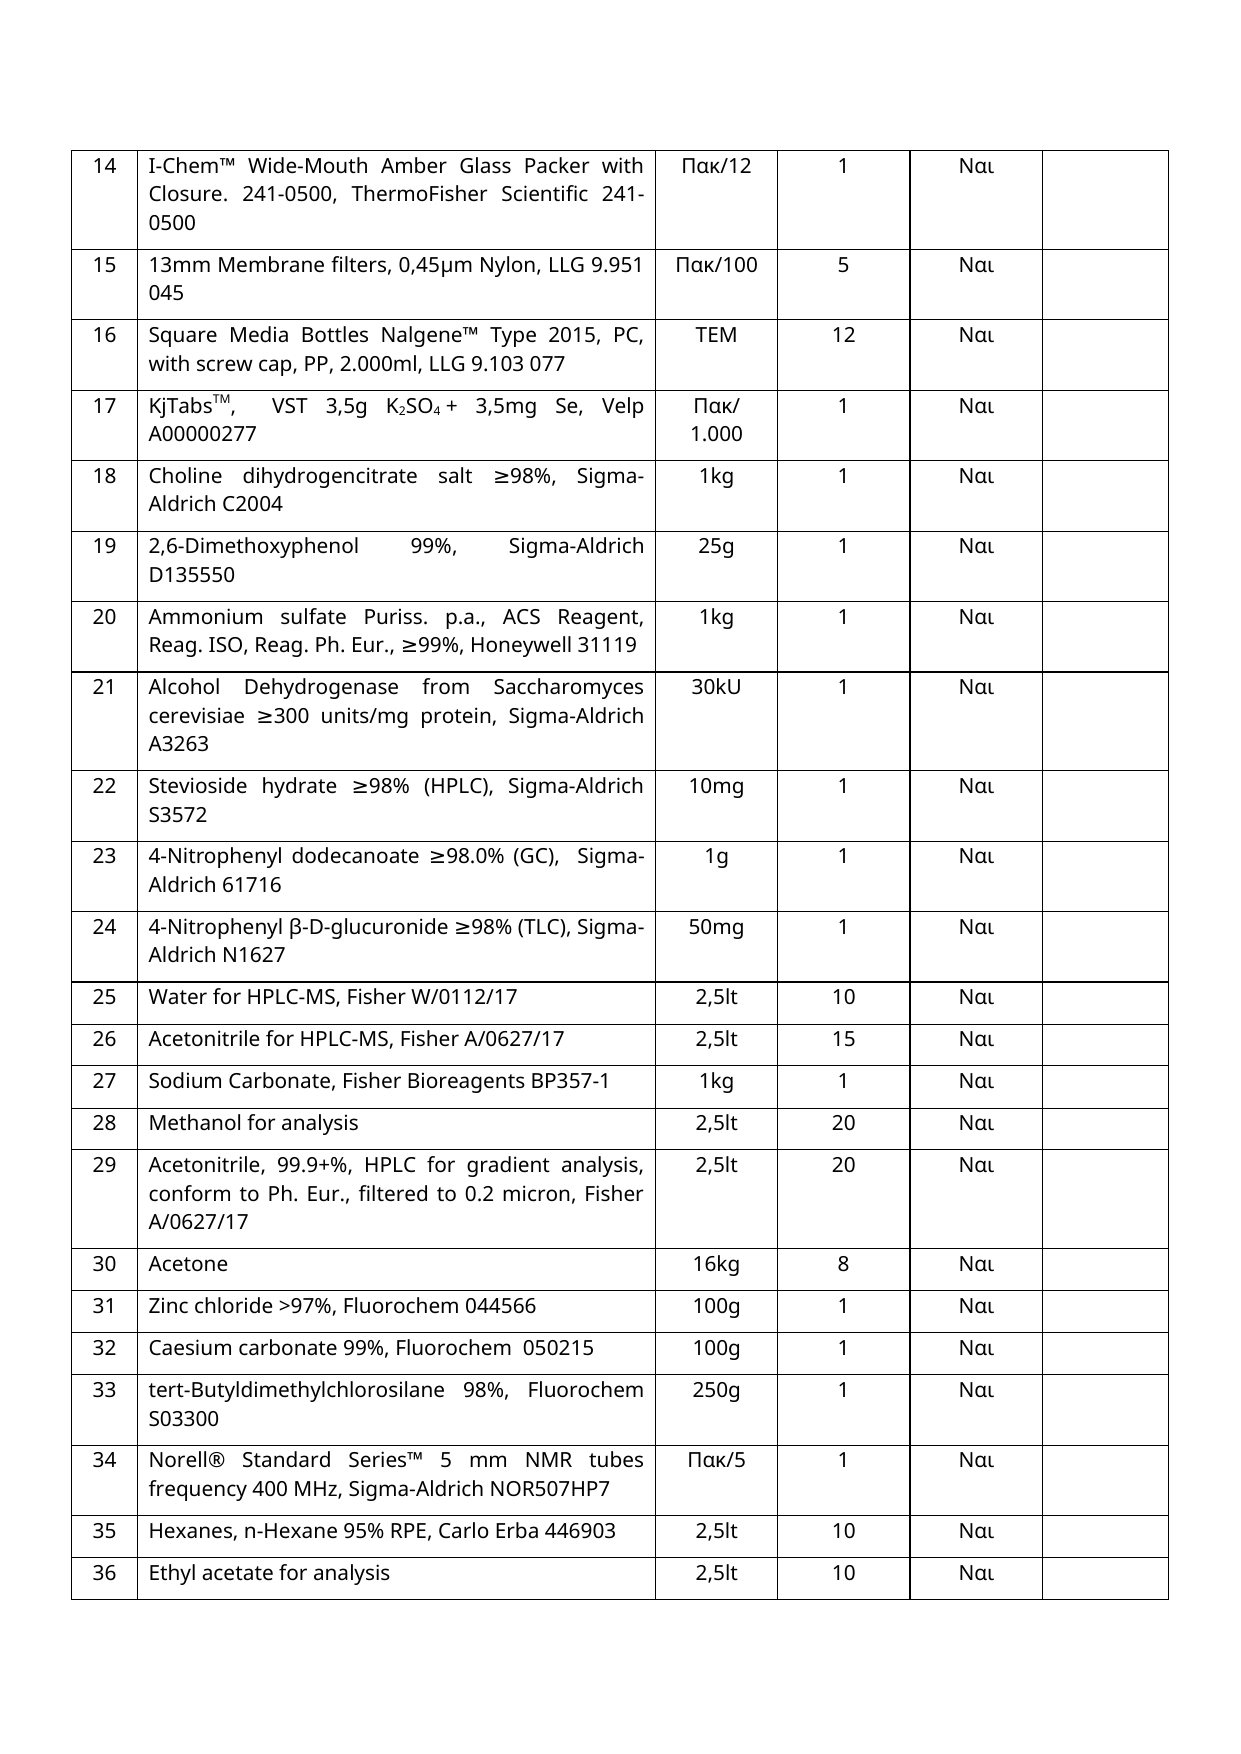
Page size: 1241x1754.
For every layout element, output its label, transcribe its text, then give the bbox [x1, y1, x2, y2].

table_cell Ναι [911, 461, 1042, 531]
table_cell 20 [72, 602, 137, 671]
table_cell 30kU [656, 673, 777, 770]
table_cell Ναι [911, 1249, 1042, 1290]
table_cell [1043, 1558, 1168, 1599]
table_cell 10 [778, 1558, 909, 1599]
table_cell 10 [778, 983, 909, 1023]
table_cell 100g [656, 1291, 777, 1332]
table_cell 1 [778, 532, 909, 601]
table_cell Ναι [911, 1446, 1042, 1515]
table_cell 100g [656, 1333, 777, 1374]
table_cell Ναι [911, 532, 1042, 601]
table_cell Ναι [911, 983, 1042, 1023]
table_cell Ναι [911, 391, 1042, 460]
table_cell Norell® Standard Series™ 5 mm NMR tubes frequency 400 MHz, Sigma-Aldrich NOR507HP7 [138, 1446, 655, 1515]
table_cell 23 [72, 842, 137, 911]
table_cell 27 [72, 1066, 137, 1107]
table_cell Ναι [911, 602, 1042, 671]
table_cell [1043, 1516, 1168, 1557]
table_cell 2,5lt [656, 1109, 777, 1149]
table_cell Acetone [138, 1249, 655, 1290]
table_cell Sodium Carbonate, Fisher Bioreagents BP357-1 [138, 1066, 655, 1107]
table_cell [1043, 1446, 1168, 1515]
table_cell 1 [778, 673, 909, 770]
table_cell 1 [778, 1446, 909, 1515]
table_cell 15 [778, 1025, 909, 1065]
table_cell Ammonium sulfate Puriss. p.a., ACS Reagent, Reag. ISO, Reag. Ph. Eur., ≥99%, Honeywell 31119 [138, 602, 655, 671]
table_cell ΤΕΜ [656, 320, 777, 390]
table_cell Ναι [911, 151, 1042, 249]
table_cell [1043, 151, 1168, 249]
table_cell Stevioside hydrate ≥98% (HPLC), Sigma-Aldrich S3572 [138, 771, 655, 841]
table_cell [1043, 250, 1168, 319]
table_cell tert-Butyldimethylchlorosilane 98%, Fluorochem S03300 [138, 1375, 655, 1444]
table_cell 29 [72, 1150, 137, 1248]
table_cell Alcohol Dehydrogenase from Saccharomyces cerevisiae ≥300 units/mg protein, Sigma-Aldrich A3263 [138, 673, 655, 770]
table_cell 28 [72, 1109, 137, 1149]
table_cell [1043, 1291, 1168, 1332]
table_cell 2,5lt [656, 983, 777, 1023]
table_cell 250g [656, 1375, 777, 1444]
table_cell Ναι [911, 1109, 1042, 1149]
table_cell Water for HPLC-MS, Fisher W/0112/17 [138, 983, 655, 1023]
table_cell [1043, 1249, 1168, 1290]
table_cell 2,6-Dimethoxyphenol 99%, Sigma-Aldrich D135550 [138, 532, 655, 601]
table_cell 17 [72, 391, 137, 460]
table_cell [1043, 391, 1168, 460]
table_cell Ναι [911, 673, 1042, 770]
table_cell 1 [778, 842, 909, 911]
table_cell 1kg [656, 602, 777, 671]
table_cell Ναι [911, 1150, 1042, 1248]
table_cell 1 [778, 771, 909, 841]
table_cell 1 [778, 912, 909, 981]
table_cell 2,5lt [656, 1025, 777, 1065]
table_cell [1043, 1375, 1168, 1444]
table_cell Choline dihydrogencitrate salt ≥98%, Sigma-Aldrich C2004 [138, 461, 655, 531]
table_cell 14 [72, 151, 137, 249]
table_cell 16kg [656, 1249, 777, 1290]
table_cell Ναι [911, 1558, 1042, 1599]
table_cell Methanol for analysis [138, 1109, 655, 1149]
table_cell 21 [72, 673, 137, 770]
table_cell 4-Nitrophenyl dodecanoate ≥98.0% (GC), Sigma-Aldrich 61716 [138, 842, 655, 911]
table_cell 25g [656, 532, 777, 601]
table_cell Ναι [911, 1066, 1042, 1107]
table_cell Ναι [911, 912, 1042, 981]
table_cell 1 [778, 461, 909, 531]
table_cell Ναι [911, 250, 1042, 319]
table_cell 1 [778, 1291, 909, 1332]
table_cell 31 [72, 1291, 137, 1332]
table_cell 2,5lt [656, 1150, 777, 1248]
table_cell [1043, 461, 1168, 531]
table_cell [1043, 1025, 1168, 1065]
table_cell 32 [72, 1333, 137, 1374]
table_cell [1043, 912, 1168, 981]
table_cell [1043, 1066, 1168, 1107]
table_cell [1043, 842, 1168, 911]
table_cell [1043, 320, 1168, 390]
table_cell [1043, 983, 1168, 1023]
table_cell 20 [778, 1150, 909, 1248]
table_cell 26 [72, 1025, 137, 1065]
table_cell [1043, 1333, 1168, 1374]
table_cell [1043, 771, 1168, 841]
table_cell [1043, 1109, 1168, 1149]
table_cell 20 [778, 1109, 909, 1149]
table_cell 1kg [656, 1066, 777, 1107]
table_cell Caesium carbonate 99%, Fluorochem 050215 [138, 1333, 655, 1374]
table_cell Ναι [911, 320, 1042, 390]
table_cell Acetonitrile for HPLC-MS, Fisher A/0627/17 [138, 1025, 655, 1065]
table_cell Ναι [911, 1516, 1042, 1557]
table_cell [1043, 532, 1168, 601]
table_cell 30 [72, 1249, 137, 1290]
table_cell Πακ/12 [656, 151, 777, 249]
table_cell 1 [778, 602, 909, 671]
table_cell I-Chem™ Wide-Mouth Amber Glass Packer with Closure. 241-0500, ThermoFisher Scientific 241-0500 [138, 151, 655, 249]
table_cell KjTabsTM, VST 3,5g K2SO4 + 3,5mg Se, Velp A00000277 [138, 391, 655, 460]
table_cell Ναι [911, 1375, 1042, 1444]
table_cell 19 [72, 532, 137, 601]
table_cell 50mg [656, 912, 777, 981]
table_cell 24 [72, 912, 137, 981]
table_cell Πακ/100 [656, 250, 777, 319]
table_cell 5 [778, 250, 909, 319]
table_cell 1 [778, 1333, 909, 1374]
table_cell [1043, 602, 1168, 671]
table_cell Πακ/5 [656, 1446, 777, 1515]
table_cell 8 [778, 1249, 909, 1290]
table_cell [1043, 673, 1168, 770]
table_cell Ναι [911, 1025, 1042, 1065]
table_cell Acetonitrile, 99.9+%, HPLC for gradient analysis, conform to Ph. Eur., filtered to 0.2 micron, Fisher A/0627/17 [138, 1150, 655, 1248]
table_cell 25 [72, 983, 137, 1023]
table_cell Πακ/1.000 [656, 391, 777, 460]
table_cell 1 [778, 1375, 909, 1444]
table_cell 1 [778, 391, 909, 460]
table_cell 35 [72, 1516, 137, 1557]
table_cell 16 [72, 320, 137, 390]
table_cell 34 [72, 1446, 137, 1515]
table_cell 15 [72, 250, 137, 319]
table_cell 12 [778, 320, 909, 390]
table_cell 33 [72, 1375, 137, 1444]
table_cell 1g [656, 842, 777, 911]
table_cell 1 [778, 1066, 909, 1107]
table_cell 2,5lt [656, 1516, 777, 1557]
table_cell Ethyl acetate for analysis [138, 1558, 655, 1599]
table_cell 13mm Membrane filters, 0,45μm Nylon, LLG 9.951 045 [138, 250, 655, 319]
table_cell 22 [72, 771, 137, 841]
table_cell 1 [778, 151, 909, 249]
table_cell 18 [72, 461, 137, 531]
table_cell 2,5lt [656, 1558, 777, 1599]
table_cell 10mg [656, 771, 777, 841]
table_cell Zinc chloride >97%, Fluorochem 044566 [138, 1291, 655, 1332]
table_cell 1kg [656, 461, 777, 531]
table_cell Hexanes, n-Hexane 95% RPE, Carlo Erba 446903 [138, 1516, 655, 1557]
table_cell [1043, 1150, 1168, 1248]
table_cell 4-Nitrophenyl β-D-glucuronide ≥98% (TLC), Sigma-Aldrich N1627 [138, 912, 655, 981]
table_cell Ναι [911, 842, 1042, 911]
table_cell Square Media Bottles Nalgene™ Type 2015, PC, with screw cap, PP, 2.000ml, LLG 9.103 077 [138, 320, 655, 390]
table_cell Ναι [911, 771, 1042, 841]
table_cell 10 [778, 1516, 909, 1557]
table_cell 36 [72, 1558, 137, 1599]
table_cell Ναι [911, 1291, 1042, 1332]
table_cell Ναι [911, 1333, 1042, 1374]
